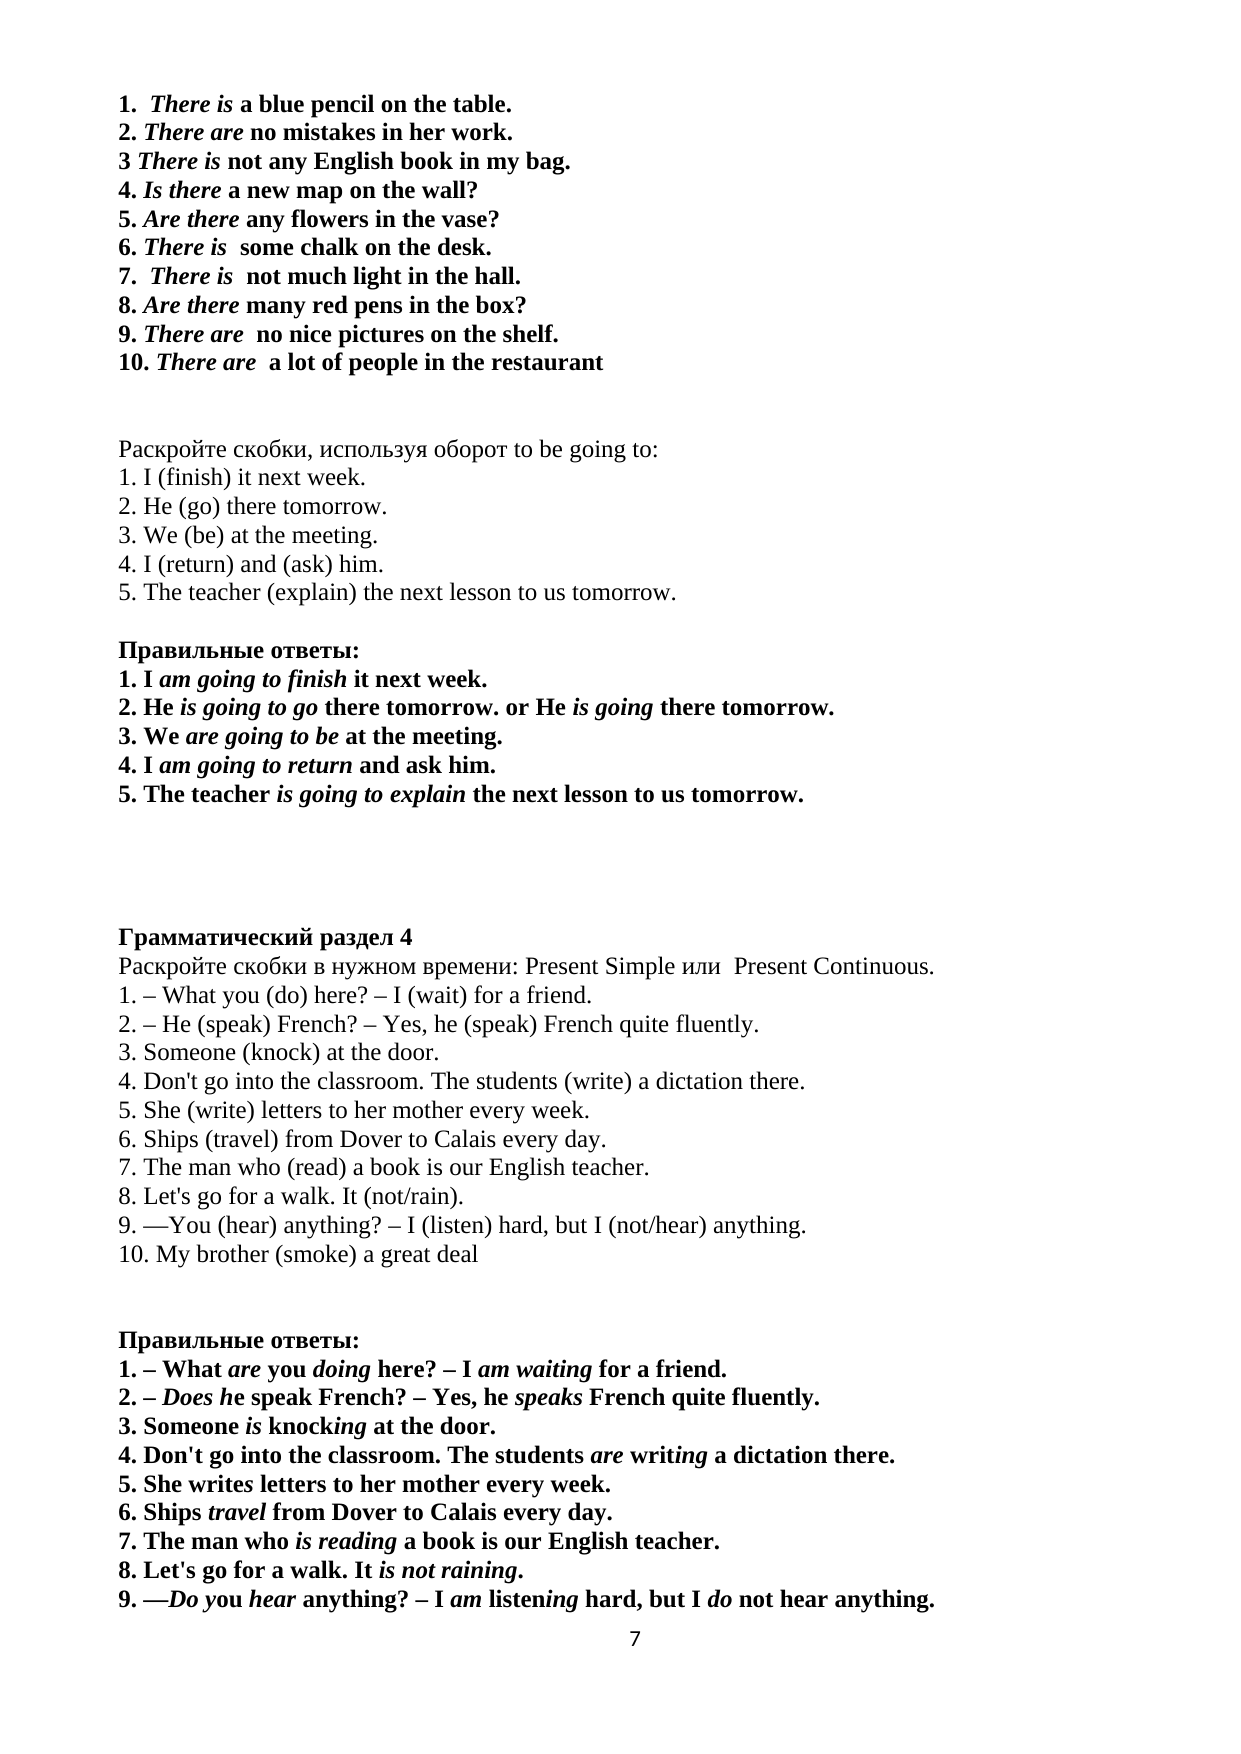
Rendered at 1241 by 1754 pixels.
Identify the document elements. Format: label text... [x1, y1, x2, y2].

text 6. Ships travel from Dover to Calais every day. [118, 1497, 1152, 1526]
text 4. Don't go into the classroom. The students are writing a dictation there. [118, 1440, 1152, 1469]
text 3 There is not any English book in my bag. [118, 146, 1152, 175]
text 5. The teacher is going to explain the next lesson to us tomorrow. [118, 779, 1152, 807]
text 2. – He (speak) French? – Yes, he (speak) French quite fluently. [118, 1009, 1152, 1037]
text 2. There are no mistakes in her work. [118, 117, 1152, 146]
text 3. Someone is knocking at the door. [118, 1411, 1152, 1440]
text 5. The teacher (explain) the next lesson to us tomorrow. [118, 577, 1152, 606]
text 3. We (be) at the meeting. [118, 520, 1152, 549]
text 5. Are there any flowers in the vase? [118, 204, 1152, 232]
text 8. Let's go for a walk. It is not raining. [118, 1555, 1152, 1584]
text 10. My brother (smoke) a great deal [118, 1239, 1152, 1267]
text 1. I am going to finish it next week. [118, 664, 1152, 692]
text 8. Are there many red pens in the box? [118, 290, 1152, 319]
text 2. He is going to go there tomorrow. or He is going there tomorrow. [118, 692, 1152, 721]
text Грамматический раздел 4 [118, 922, 1152, 951]
text 4. Don't go into the classroom. The students (write) a dictation there. [118, 1066, 1152, 1095]
text 1. There is a blue pencil on the table. [118, 89, 1152, 117]
text 3. Someone (knock) at the door. [118, 1037, 1152, 1066]
text 1. I (finish) it next week. [118, 462, 1152, 491]
text 9. —Do you hear anything? – I am listening hard, but I do not hear anything. [118, 1584, 1152, 1612]
text 7. The man who is reading a book is our English teacher. [118, 1526, 1152, 1555]
text Правильные ответы: [118, 1325, 1152, 1354]
text 5. She writes letters to her mother every week. [118, 1469, 1152, 1497]
text 4. I am going to return and ask him. [118, 750, 1152, 779]
text 9. There are no nice pictures on the shelf. [118, 319, 1152, 347]
text 7. The man who (read) a book is our English teacher. [118, 1152, 1152, 1181]
text 7. There is not much light in the hall. [118, 261, 1152, 290]
text 6. Ships (travel) from Dover to Calais every day. [118, 1124, 1152, 1152]
text 6. There is some chalk on the desk. [118, 232, 1152, 261]
text Правильные ответы: [118, 635, 1152, 664]
text 3. We are going to be at the meeting. [118, 721, 1152, 750]
text 10. There are a lot of people in the restaurant [118, 347, 1152, 376]
text 1. – What you (do) here? – I (wait) for a friend. [118, 980, 1152, 1009]
text 9. —You (hear) anything? – I (listen) hard, but I (not/hear) anything. [118, 1210, 1152, 1239]
text 1. – What are you doing here? – I am waiting for a friend. [118, 1354, 1152, 1382]
text 4. Is there a new map on the wall? [118, 175, 1152, 204]
text 5. She (write) letters to her mother every week. [118, 1095, 1152, 1124]
text 4. I (return) and (ask) him. [118, 549, 1152, 577]
text Раскройте скобки, используя оборот to be going to: [118, 434, 1152, 462]
text 2. He (go) there tomorrow. [118, 491, 1152, 520]
text 8. Let's go for a walk. It (not/rain). [118, 1181, 1152, 1210]
text Раскройте скобки в нужном времени: Present Simple или Present Continuous. [118, 951, 1152, 980]
text 2. – Does he speak French? – Yes, he speaks French quite fluently. [118, 1382, 1152, 1411]
